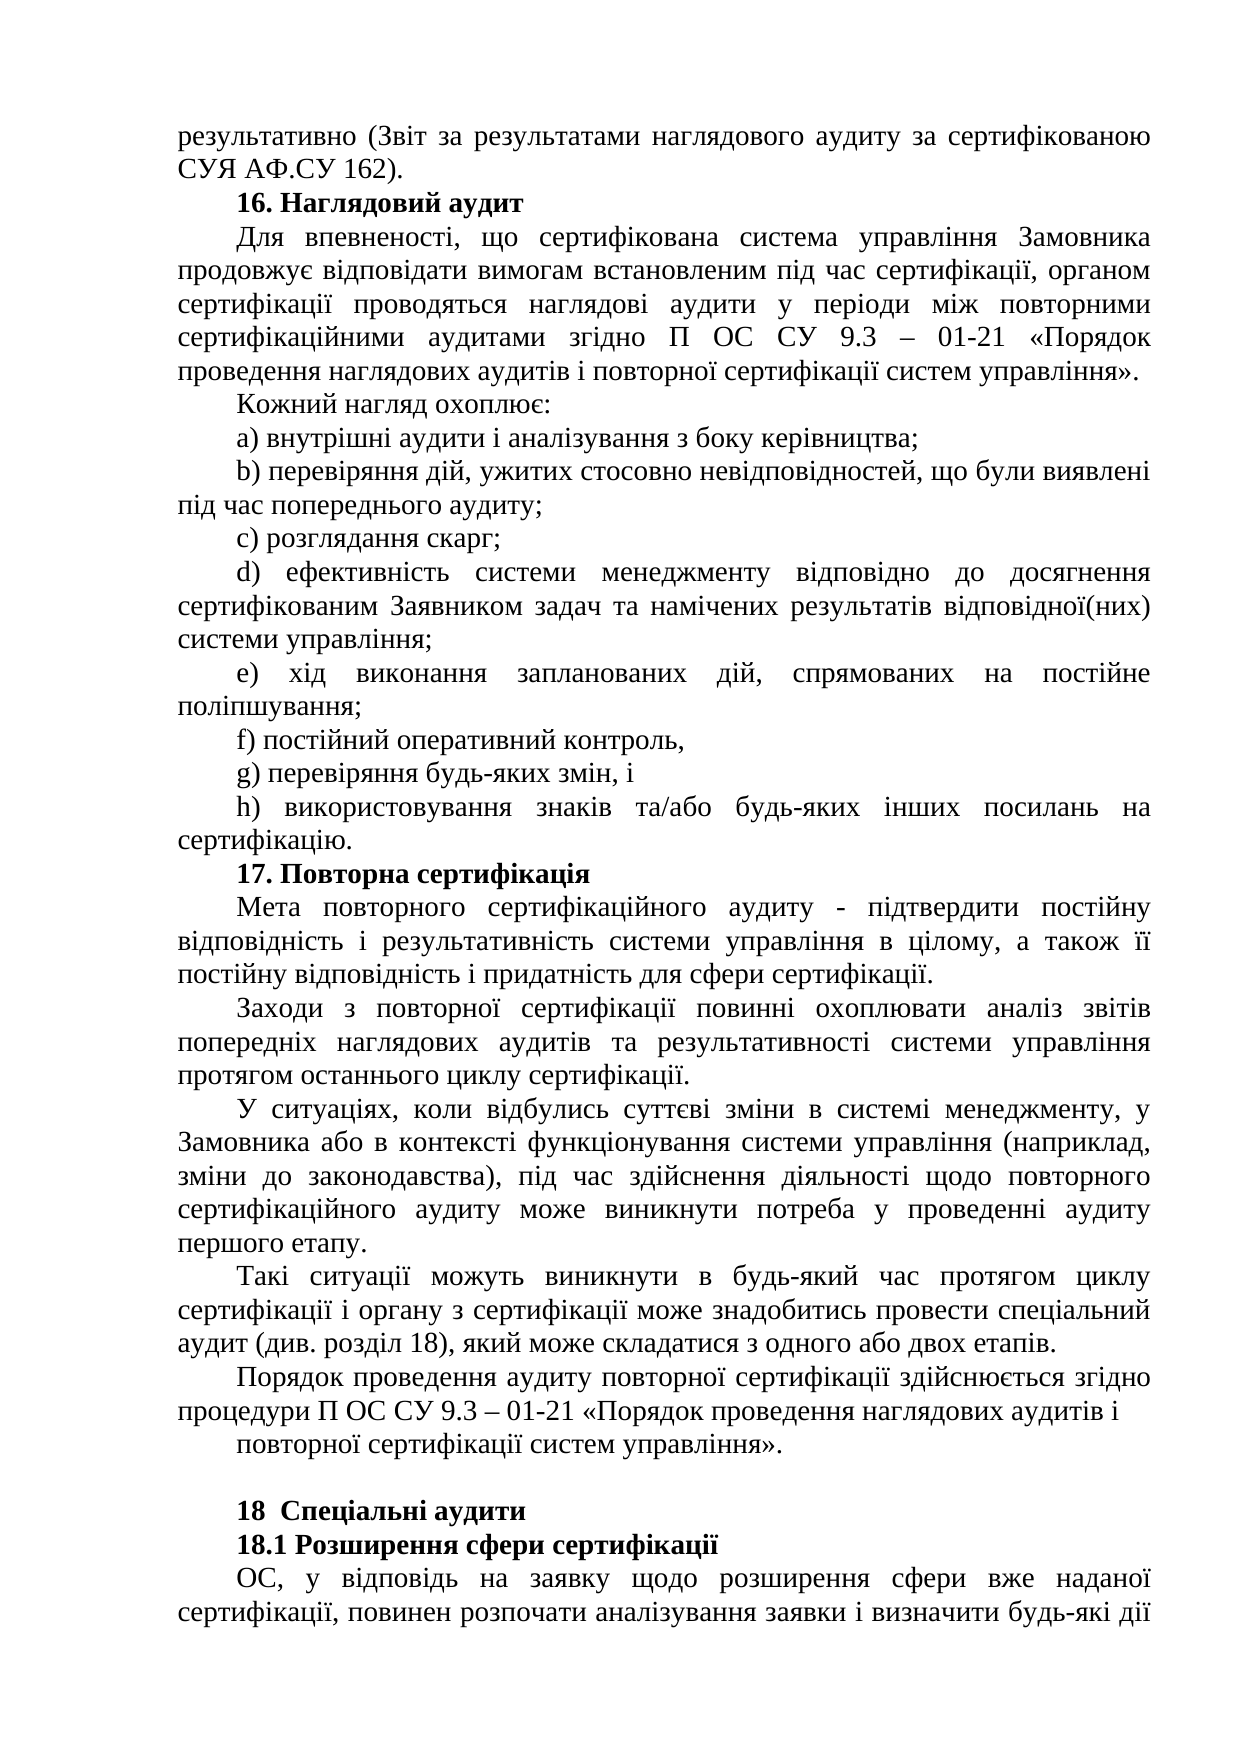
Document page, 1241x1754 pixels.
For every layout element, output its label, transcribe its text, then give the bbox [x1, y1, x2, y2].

text е) хід виконання запланованих дій, спрямованих на постійне поліпшування; [177, 655, 1152, 722]
text d) ефективність системи менеджменту відповідно до досягнення сертифікованим Заявником задач та намічених результатів відповідної(них) системи управління; [177, 554, 1152, 655]
text У ситуаціях, коли відбулись суттєві зміни в системі менеджменту, у Замовника або в контексті функціонування системи управління (наприклад, зміни до законодавства), під час здійснення діяльності щодо повторного сертифікаційного аудиту може виникнути потреба у проведенні аудиту першого етапу. [177, 1091, 1152, 1258]
text повторної сертифікації систем управління». [177, 1426, 1152, 1460]
text Порядок проведення аудиту повторної сертифікації здійснюється згідно процедури П ОС СУ 9.3 – 01-21 «Порядок проведення наглядових аудитів і [177, 1359, 1152, 1426]
text f) постійний оперативний контроль, [177, 722, 1152, 755]
text а) внутрішні аудити і аналізування з боку керівництва; [177, 420, 1152, 453]
text c) розглядання скарг; [177, 521, 1152, 554]
text g) перевіряння будь-яких змін, і [177, 755, 1152, 789]
text 16. Наглядовий аудит [177, 185, 1152, 219]
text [177, 118, 1152, 185]
text Заходи з повторної сертифікації повинні охоплювати аналіз звітів попередніх наглядових аудитів та результативності системи управління протягом останнього циклу сертифікації. [177, 990, 1152, 1091]
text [177, 1560, 1152, 1627]
text b) перевіряння дій, ужитих стосовно невідповідностей, що були виявлені під час попереднього аудиту; [177, 453, 1152, 521]
text Кожний нагляд охоплює: [177, 386, 1152, 420]
text 18 Спеціальні аудити [177, 1493, 1152, 1527]
text Мета повторного сертифікаційного аудиту - підтвердити постійну відповідність і результативність системи управління в цілому, а також її постійну відповідність і придатність для сфери сертифікації. [177, 889, 1152, 990]
text 17. Повторна сертифікація [177, 856, 1152, 889]
text Для впевненості, що сертифікована система управління Замовника продовжує відповідати вимогам встановленим під час сертифікації, органом сертифікації проводяться наглядові аудити у періоди між повторними сертифікаційними аудитами згідно П ОС СУ 9.3 – 01-21 «Порядок проведення наглядових аудитів і повторної сертифікації систем управління». [177, 219, 1152, 386]
text h) використовування знаків та/або будь-яких інших посилань на сертифікацію. [177, 789, 1152, 856]
text 18.1 Розширення сфери сертифікації [177, 1527, 1152, 1560]
text Такі ситуації можуть виникнути в будь-який час протягом циклу сертифікації і органу з сертифікації може знадобитись провести спеціальний аудит (див. розділ 18), який може складатися з одного або двох етапів. [177, 1258, 1152, 1359]
